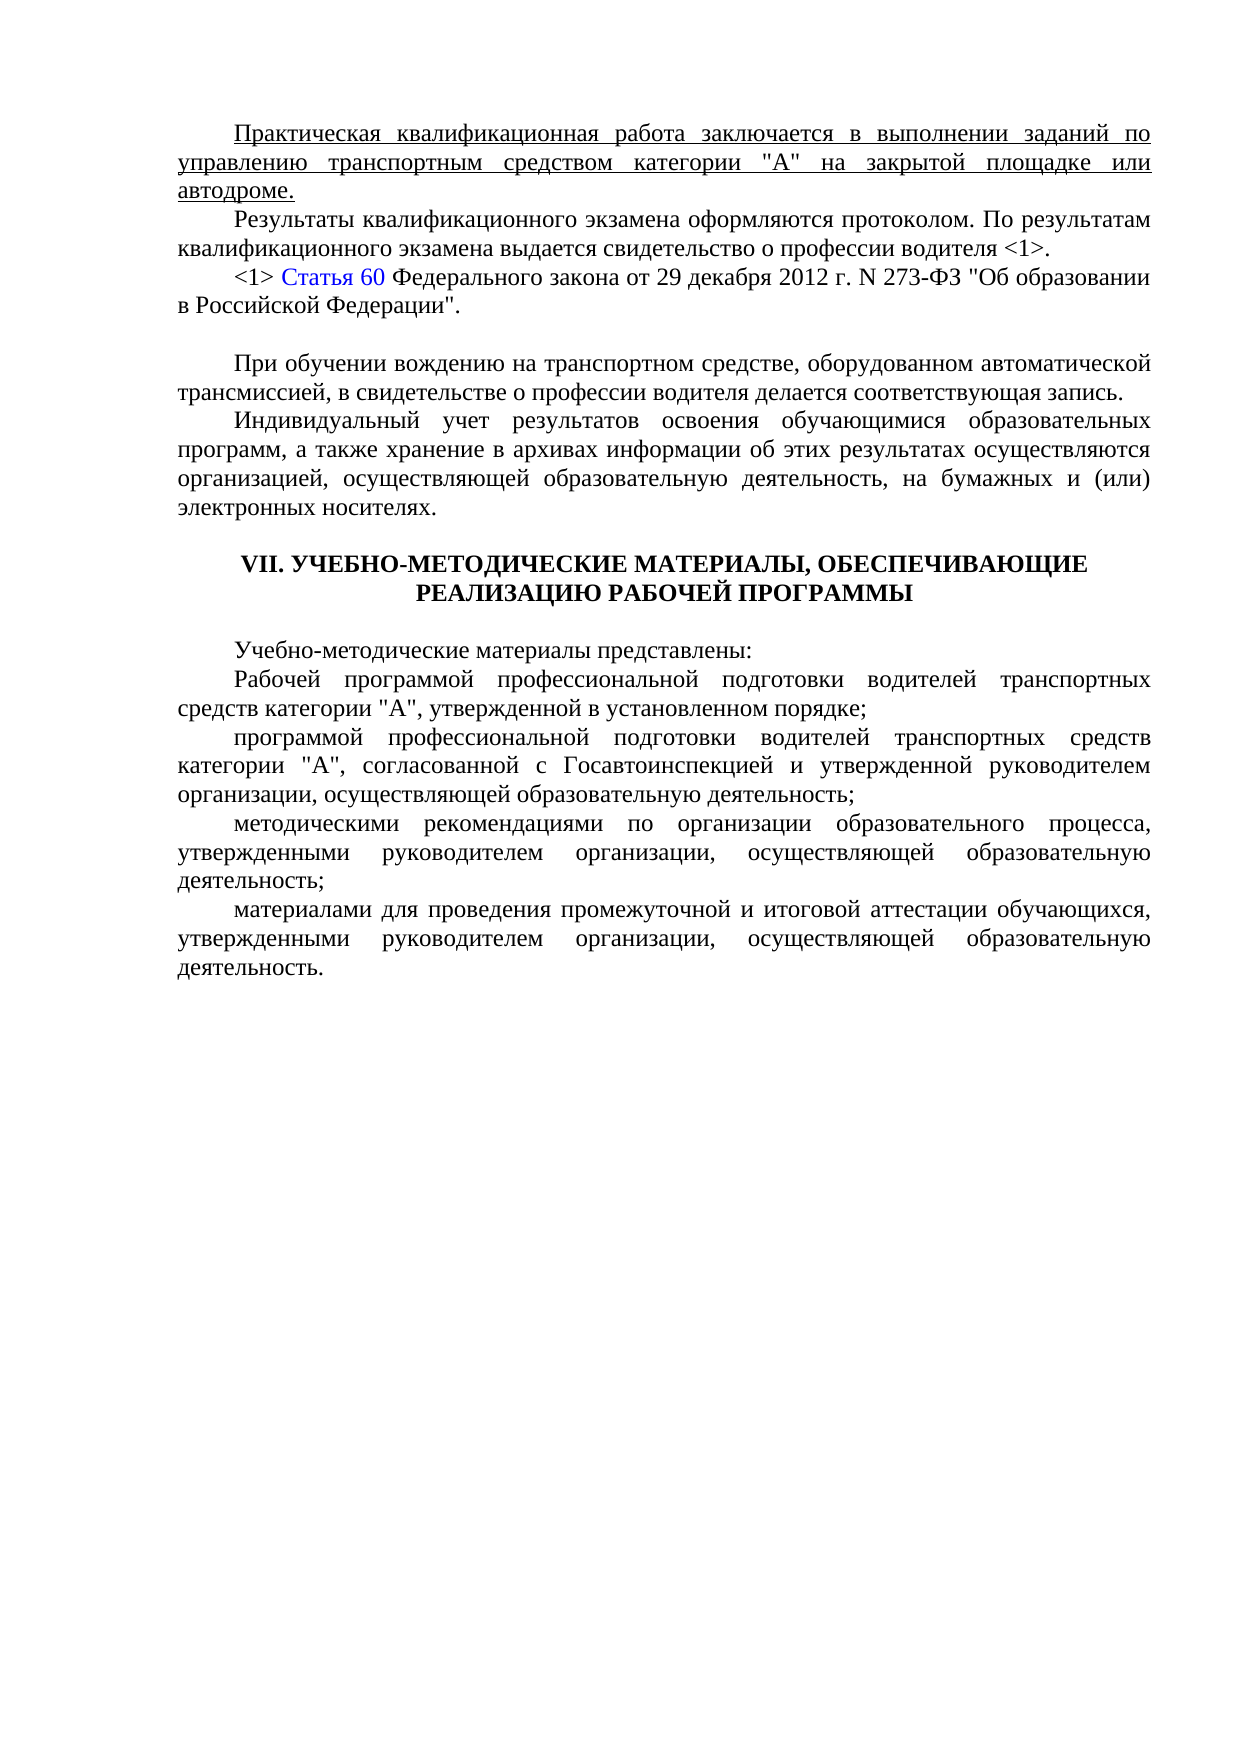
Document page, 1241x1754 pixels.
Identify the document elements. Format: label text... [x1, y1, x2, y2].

text материалами для проведения промежуточной и итоговой аттестации обучающихся, утвержденными руководителем организации, осуществляющей образовательную деятельность. [177, 894, 1152, 981]
text Индивидуальный учет результатов освоения обучающимися образовательных программ, а также хранение в архивах информации об этих результатах осуществляются организацией, осуществляющей образовательную деятельность, на бумажных и (или) электронных носителях. [177, 406, 1152, 521]
text Практическая квалификационная работа заключается в выполнении заданий по управлению транспортным средством категории "A" на закрытой площадке или автодроме. [177, 173, 1152, 204]
text Практическая квалификационная работа заключается в выполнении заданий по управлению транспортным средством категории "A" на закрытой площадке или автодроме. [177, 118, 1152, 172]
text VII. УЧЕБНО-МЕТОДИЧЕСКИЕ МАТЕРИАЛЫ, ОБЕСПЕЧИВАЮЩИЕ [177, 549, 1152, 578]
text Результаты квалификационного экзамена оформляются протоколом. По результатам квалификационного экзамена выдается свидетельство о профессии водителя <1>. [177, 204, 1152, 262]
text <1> Статья 60 Федерального закона от 29 декабря . N 273-ФЗ "Об образовании в Российской Федерации". [177, 262, 1152, 319]
text Рабочей программой профессиональной подготовки водителей транспортных средств категории "A", утвержденной в установленном порядке; [177, 664, 1152, 722]
text программой профессиональной подготовки водителей транспортных средств категории "A", согласованной с Госавтоинспекцией и утвержденной руководителем организации, осуществляющей образовательную деятельность; [177, 722, 1152, 808]
text Учебно-методические материалы представлены: [177, 636, 1152, 664]
text методическими рекомендациями по организации образовательного процесса, утвержденными руководителем организации, осуществляющей образовательную деятельность; [177, 808, 1152, 894]
text РЕАЛИЗАЦИЮ РАБОЧЕЙ ПРОГРАММЫ [177, 578, 1152, 607]
text При обучении вождению на транспортном средстве, оборудованном автоматической трансмиссией, в свидетельстве о профессии водителя делается соответствующая запись. [177, 348, 1152, 406]
